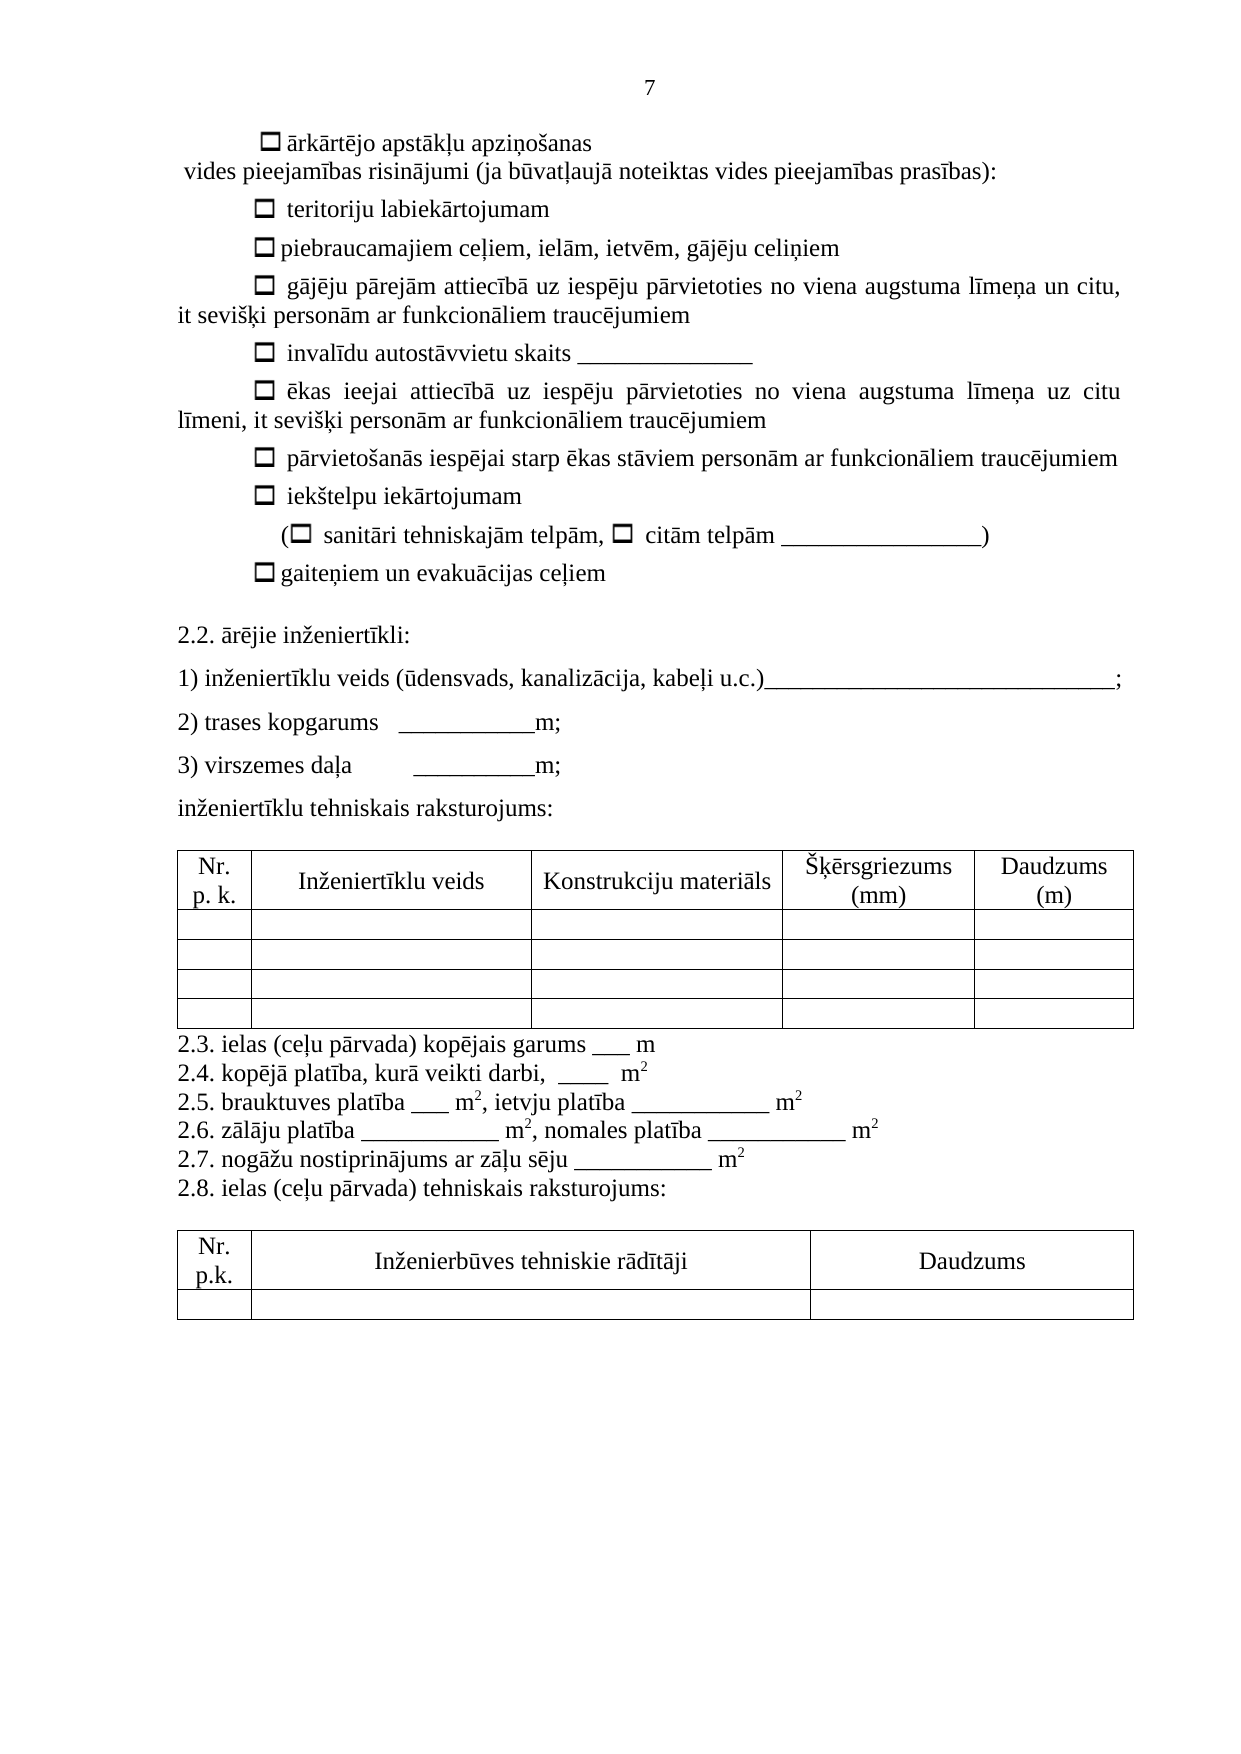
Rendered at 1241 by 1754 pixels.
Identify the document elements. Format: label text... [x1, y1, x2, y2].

picture [288, 510, 318, 543]
table_header Nr. p.k. [178, 1231, 251, 1289]
table_cell [783, 970, 974, 998]
picture [252, 261, 281, 295]
table_cell [178, 1290, 251, 1319]
text 1) inženiertīklu veids (ūdensvads, kanalizācija, kabeļi u.c.) ; [177, 663, 1122, 692]
table_cell [811, 1290, 1133, 1319]
table_cell [975, 970, 1133, 998]
table_header Inženiertīklu veids [252, 851, 531, 909]
picture [610, 510, 639, 543]
picture [252, 472, 281, 505]
text pārvietošanās iespējai starp ēkas stāviem personām ar funkcionāliem traucējumiem [177, 434, 1122, 472]
text ( sanitāri tehniskajām telpām, citām telpām ________________) [281, 510, 1122, 548]
table_cell [783, 940, 974, 968]
text piebraucamajiem ceļiem, ielām, ietvēm, gājēju celiņiem [177, 223, 1122, 262]
table_cell [178, 999, 251, 1028]
table_cell [532, 970, 782, 998]
table_cell [532, 910, 782, 939]
table_cell [252, 1290, 810, 1319]
picture [258, 118, 287, 151]
picture [252, 433, 281, 467]
picture [252, 328, 281, 362]
text 2.7. nogāžu nostiprinājums ar zāļu sēju ___________ m2 [177, 1144, 1122, 1173]
table_cell [178, 940, 251, 968]
text vides pieejamības risinājumi (ja būvatļaujā noteiktas vides pieejamības prasības): [177, 156, 1122, 185]
table_header Daudzums (m) [975, 851, 1133, 909]
picture [252, 366, 281, 400]
text 2.2. ārējie inženiertīkli: [177, 620, 1122, 649]
text 2.6. zālāju platība ___________ m2, nomales platība ___________ m2 [177, 1115, 1122, 1144]
picture [252, 548, 281, 582]
table_cell [975, 910, 1133, 939]
text 2) trases kopgarums m; [177, 707, 1122, 735]
text ēkas ieejai attiecībā uz iespēju pārvietoties no viena augstuma līmeņa uz citu līmeni, it sevišķi personām ar funkcionāliem traucējumiem [177, 367, 1122, 434]
table_cell [532, 940, 782, 968]
table_cell [178, 970, 251, 998]
text teritoriju labiekārtojumam [177, 185, 1122, 223]
table_header Nr. p. k. [178, 851, 251, 909]
text 2.3. ielas (ceļu pārvada) kopējais garums ___ m [177, 1029, 1122, 1058]
table_cell [783, 910, 974, 939]
table_cell [975, 940, 1133, 968]
text 2.5. brauktuves platība ___ m2, ietvju platība ___________ m2 [177, 1087, 1122, 1115]
table_cell [532, 999, 782, 1028]
picture [252, 185, 281, 218]
picture [252, 223, 281, 257]
text 2.4. kopējā platība, kurā veikti darbi, ____ m2 [177, 1058, 1122, 1087]
table_cell [252, 970, 531, 998]
table_cell [178, 910, 251, 939]
table_cell [783, 999, 974, 1028]
table_cell [252, 910, 531, 939]
list gaiteņiem un evakuācijas ceļiem [252, 548, 1122, 587]
text gājēju pārejām attiecībā uz iespēju pārvietoties no viena augstuma līmeņa un citu, it sevišķi personām ar funkcionāliem traucējumiem [177, 262, 1122, 328]
table_header Šķērsgriezums (mm) [783, 851, 974, 909]
table_cell [975, 999, 1133, 1028]
table_cell [252, 940, 531, 968]
table_header Daudzums [811, 1231, 1133, 1289]
table_cell [252, 999, 531, 1028]
text 3) virszemes daļa m; [177, 750, 1122, 778]
table_header Konstrukciju materiāls [532, 851, 782, 909]
text invalīdu autostāvvietu skaits ______________ [177, 328, 1122, 367]
text 2.8. ielas (ceļu pārvada) tehniskais raksturojums: [177, 1173, 1122, 1202]
text ārkārtējo apstākļu apziņošanas [177, 118, 1122, 156]
text inženiertīklu tehniskais raksturojums: [177, 793, 1122, 822]
table_header Inženierbūves tehniskie rādītāji [252, 1231, 810, 1289]
text iekštelpu iekārtojumam [177, 472, 1122, 510]
